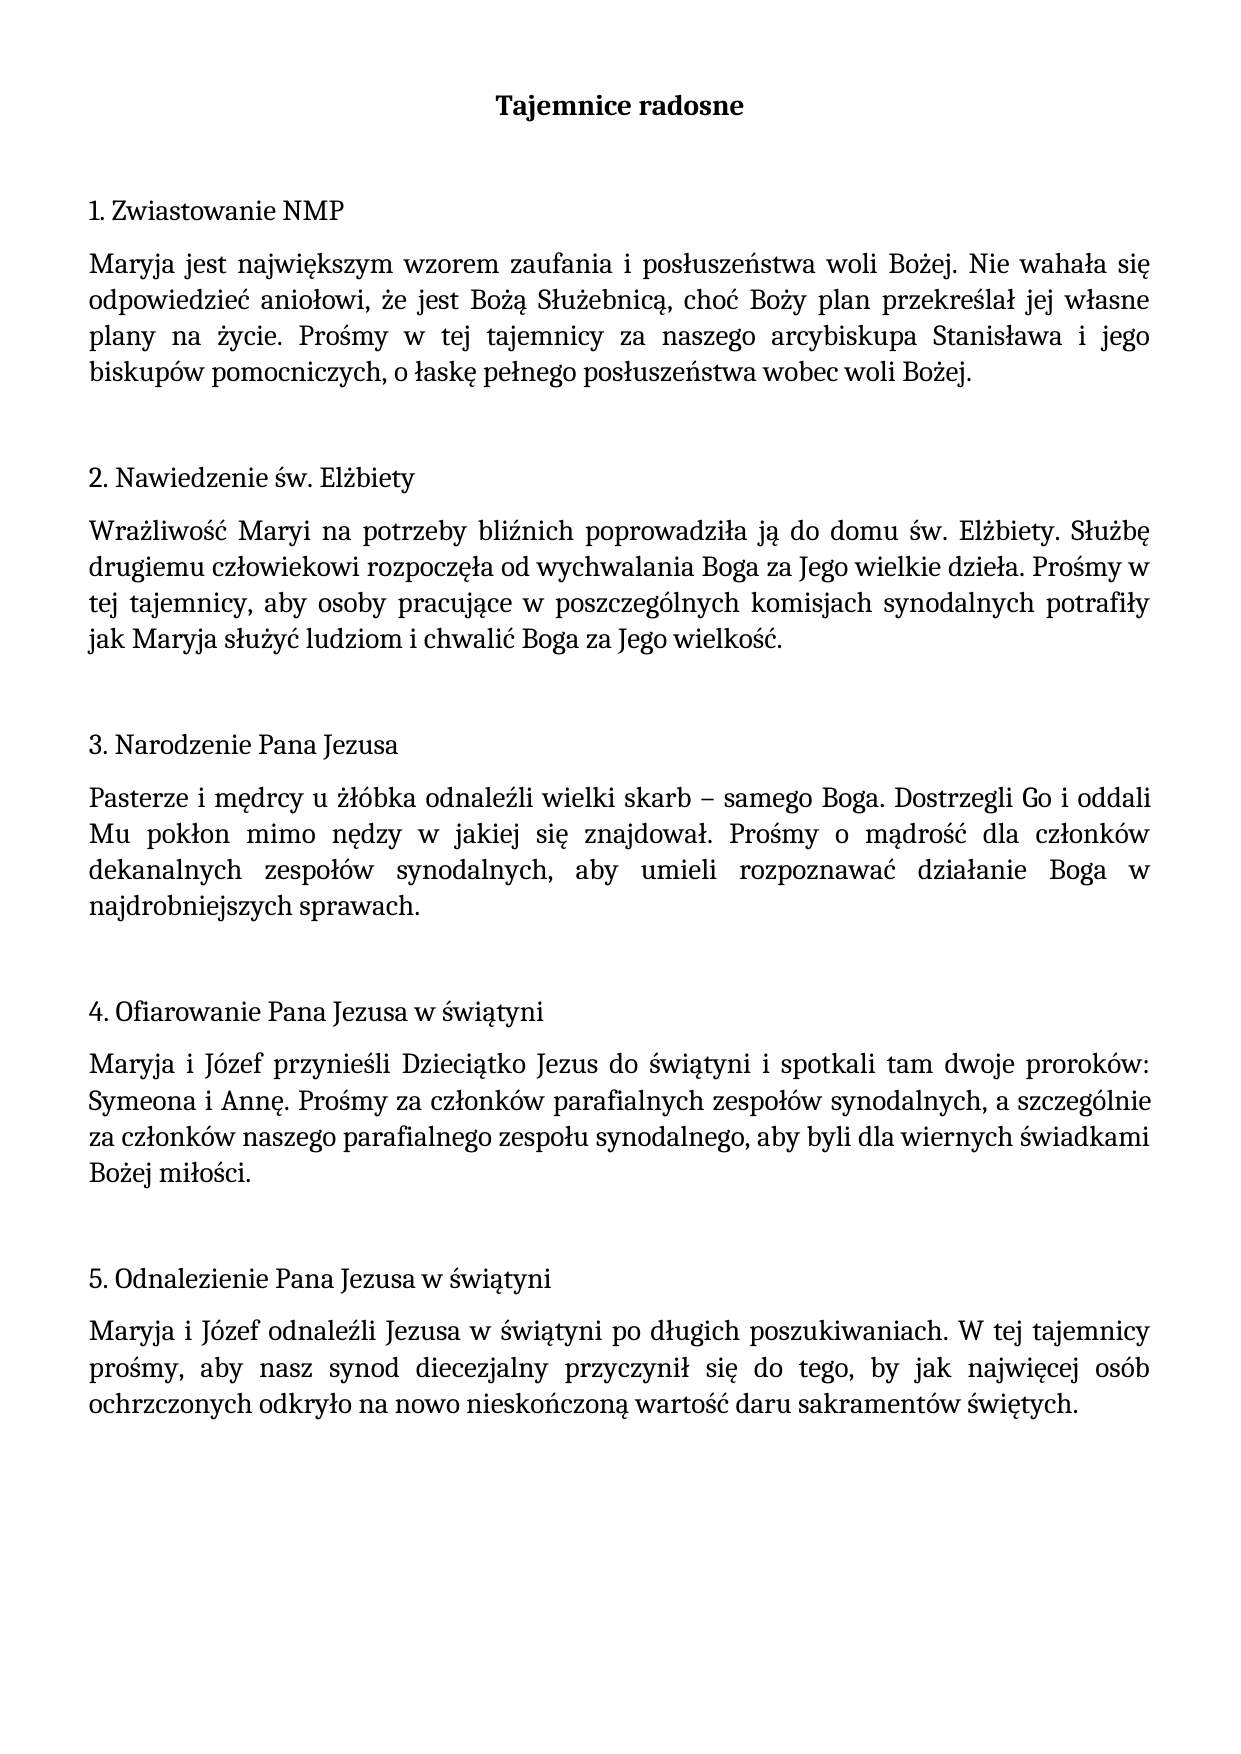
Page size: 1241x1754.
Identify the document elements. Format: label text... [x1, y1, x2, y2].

text 2. Nawiedzenie św. Elżbiety [89, 461, 1152, 495]
text Pasterze i mędrcy u żłóbka odnaleźli wielki skarb – samego Boga. Dostrzegli Go i oddali Mu pokłon mimo nędzy w jakiej się znajdował. Prośmy o mądrość dla członków dekanalnych zespołów synodalnych, aby umieli rozpoznawać działanie Boga w najdrobniejszych sprawach. [89, 781, 1152, 923]
text Tajemnice radosne [89, 89, 1152, 122]
text 4. Ofiarowanie Pana Jezusa w świątyni [89, 995, 1152, 1028]
text Maryja jest największym wzorem zaufania i posłuszeństwa woli Bożej. Nie wahała się odpowiedzieć aniołowi, że jest Bożą Służebnicą, choć Boży plan przekreślał jej własne plany na życie. Prośmy w tej tajemnicy za naszego arcybiskupa Stanisława i jego biskupów pomocniczych, o łaskę pełnego posłuszeństwa wobec woli Bożej. [89, 247, 1152, 389]
text Maryja i Józef odnaleźli Jezusa w świątyni po długich poszukiwaniach. W tej tajemnicy prośmy, aby nasz synod diecezjalny przyczynił się do tego, by jak najwięcej osób ochrzczonych odkryło na nowo nieskończoną wartość daru sakramentów świętych. [89, 1314, 1152, 1420]
text Maryja i Józef przynieśli Dzieciątko Jezus do świątyni i spotkali tam dwoje proroków: Symeona i Annę. Prośmy za członków parafialnych zespołów synodalnych, a szczególnie za członków naszego parafialnego zespołu synodalnego, aby byli dla wiernych świadkami Bożej miłości. [89, 1048, 1152, 1190]
text 3. Narodzenie Pana Jezusa [89, 728, 1152, 762]
text 5. Odnalezienie Pana Jezusa w świątyni [89, 1262, 1152, 1295]
text Wrażliwość Maryi na potrzeby bliźnich poprowadziła ją do domu św. Elżbiety. Służbę drugiemu człowiekowi rozpoczęła od wychwalania Boga za Jego wielkie dzieła. Prośmy w tej tajemnicy, aby osoby pracujące w poszczególnych komisjach synodalnych potrafiły jak Maryja służyć ludziom i chwalić Boga za Jego wielkość. [89, 514, 1152, 656]
text 1. Zwiastowanie NMP [89, 194, 1152, 228]
